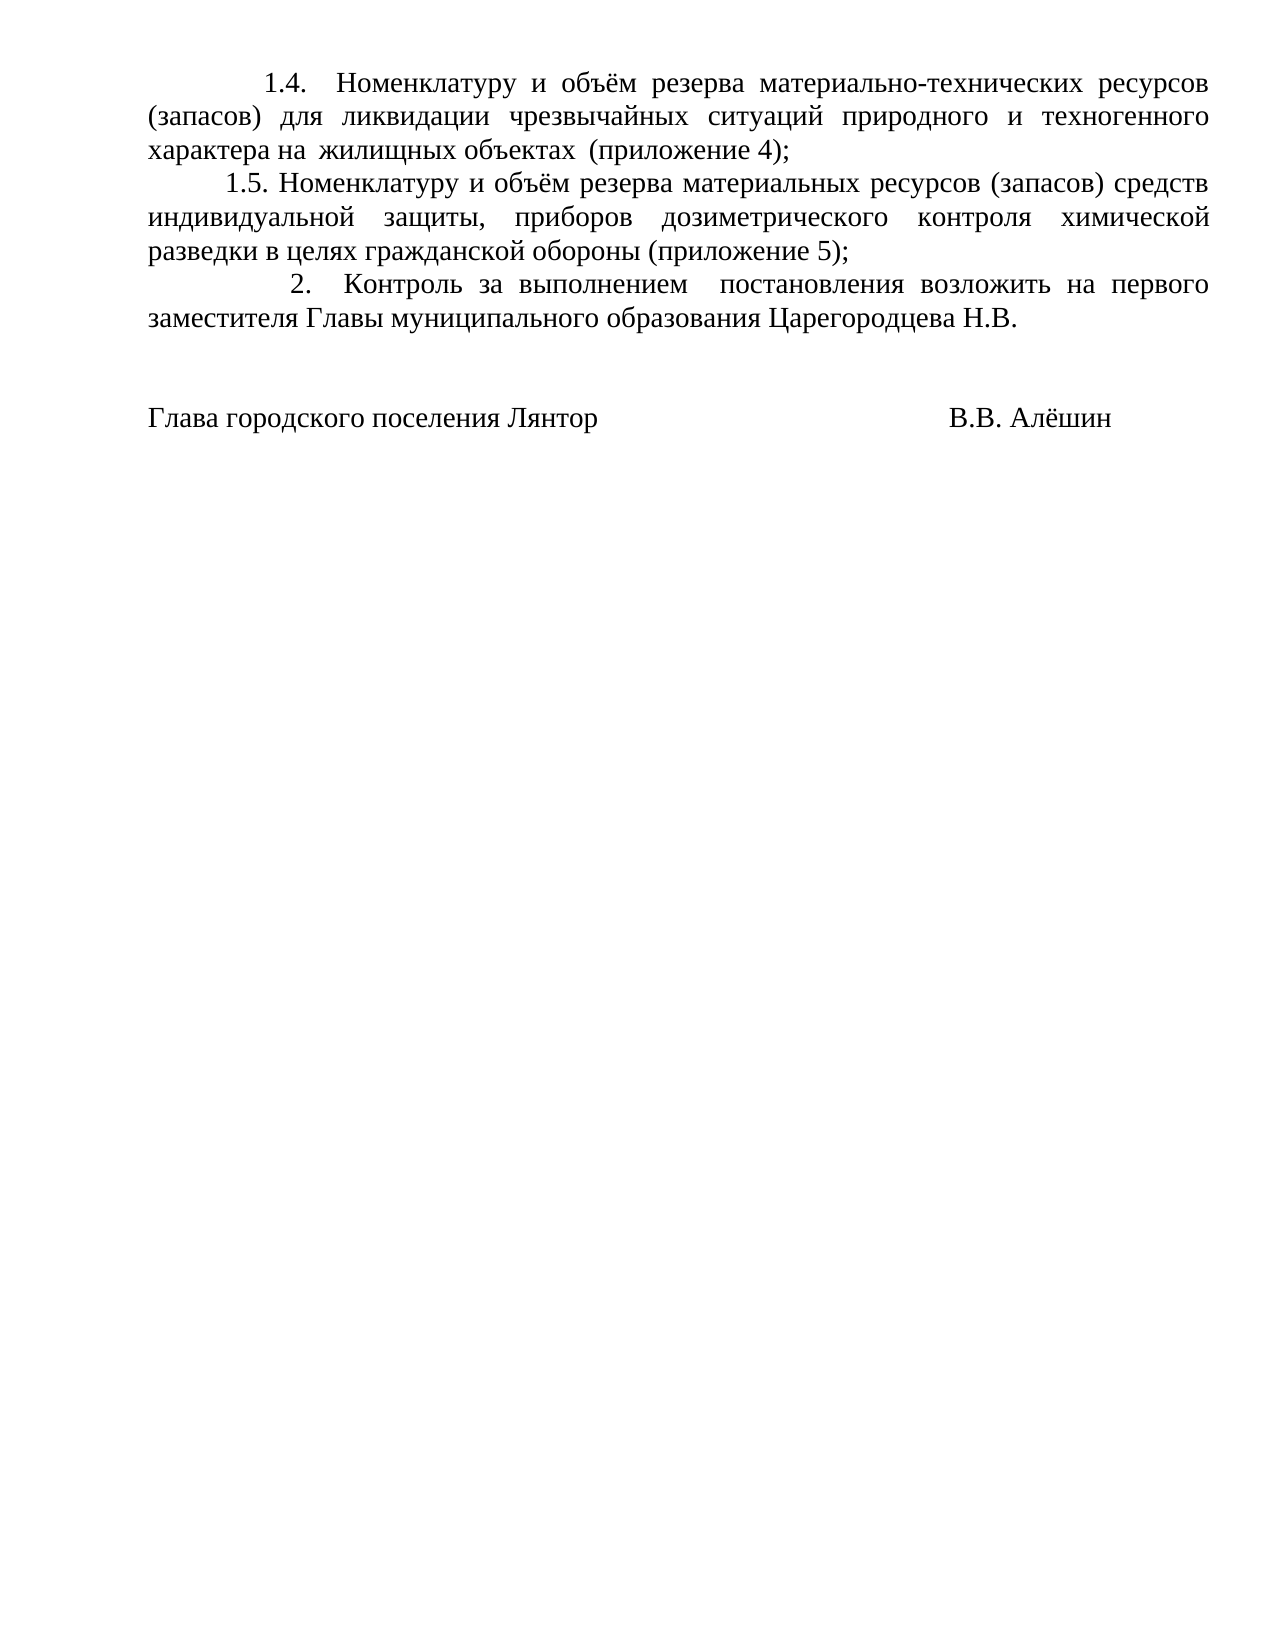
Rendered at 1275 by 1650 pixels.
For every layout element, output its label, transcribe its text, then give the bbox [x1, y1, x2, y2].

text 1.5. Номенклатуру и объём резерва материальных ресурсов (запасов) средств индивидуальной защиты, приборов дозиметрического контроля химической разведки в целях гражданской обороны (приложение 5); [148, 166, 1211, 266]
text 2. Контроль за выполнением постановления возложить на первого заместителя Главы муниципального образования Царегородцева Н.В. [148, 266, 1211, 333]
text Глава городского поселения Лянтор В.В. Алёшин [148, 400, 1211, 434]
text 1.4. Номенклатуру и объём резерва материально-технических ресурсов (запасов) для ликвидации чрезвычайных ситуаций природного и техногенного характера на жилищных объектах (приложение 4); [148, 65, 1211, 166]
